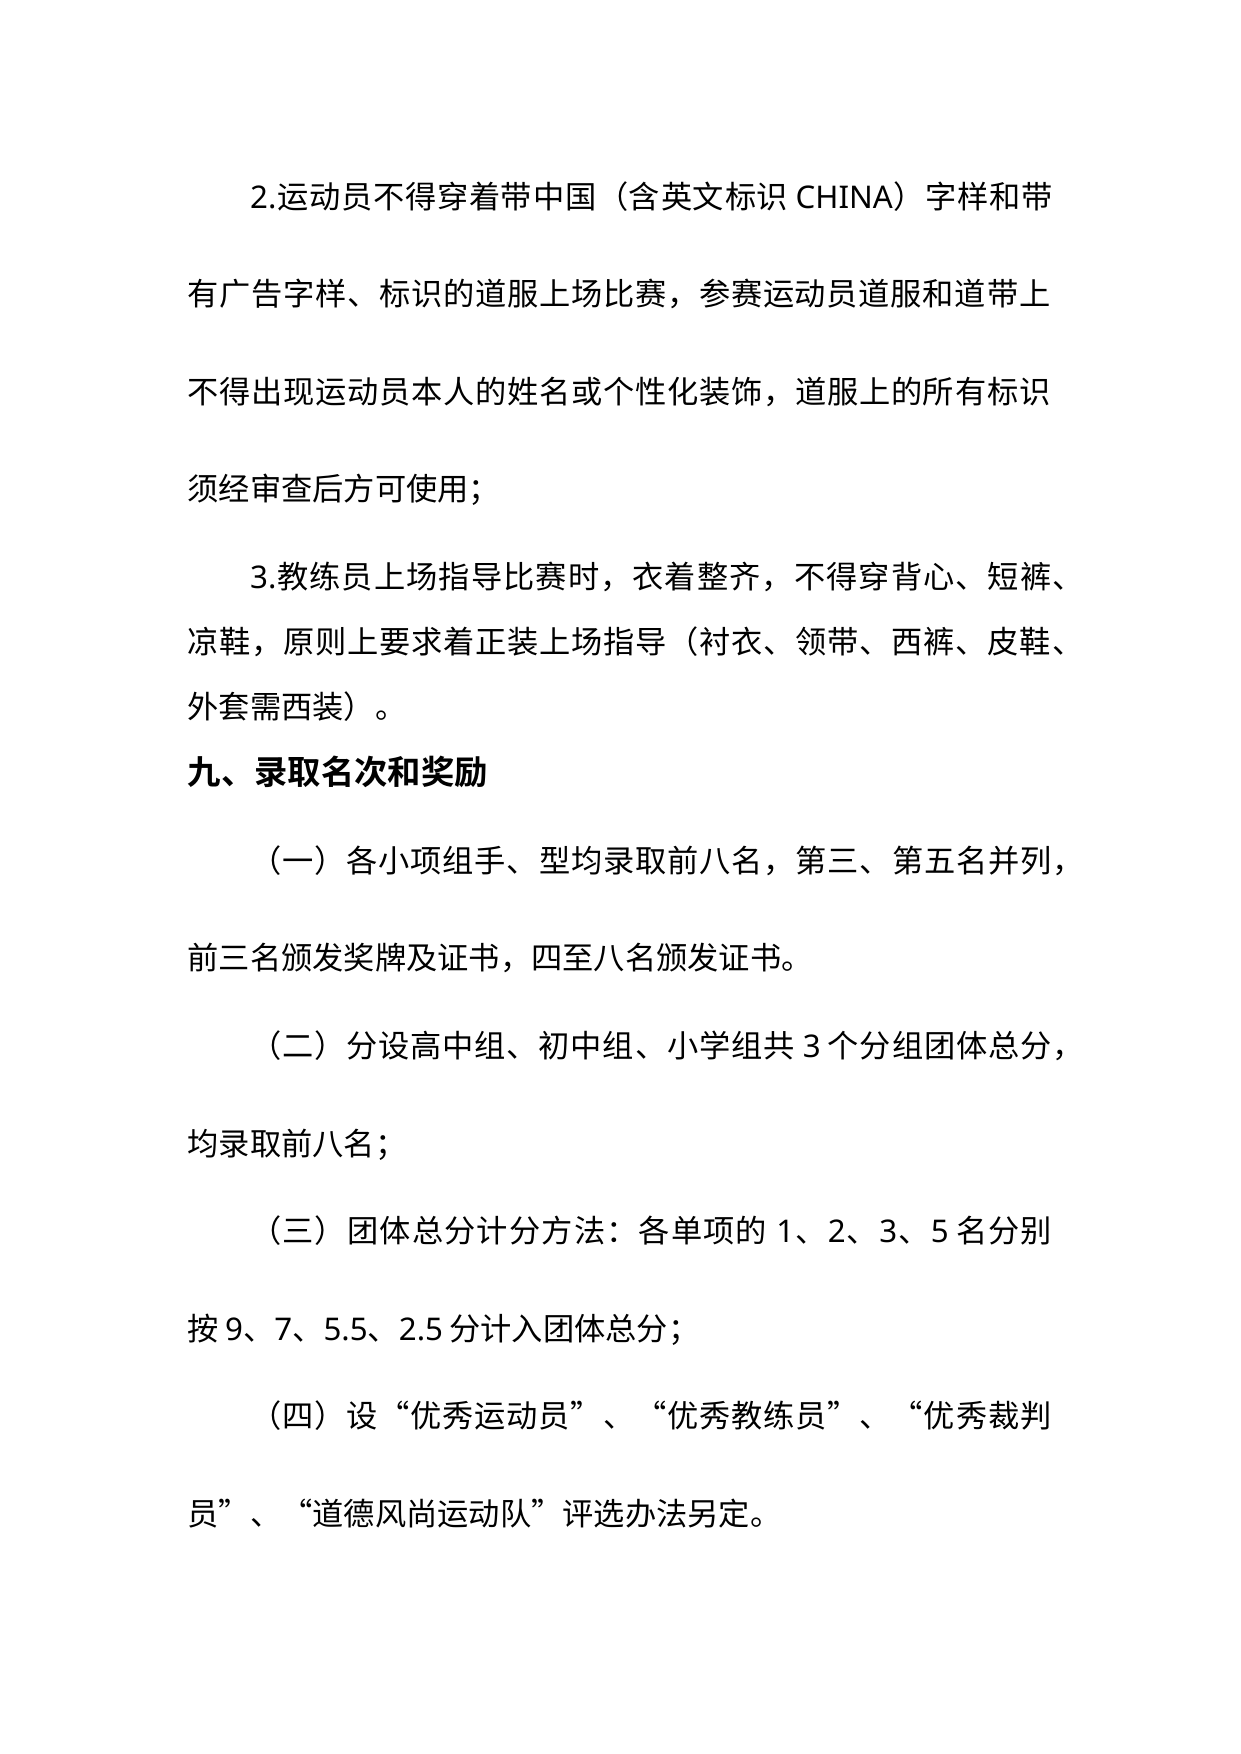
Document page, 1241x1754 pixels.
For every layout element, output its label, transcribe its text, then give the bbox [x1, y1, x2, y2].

text 九、录取名次和奖励 [187, 737, 1053, 802]
text （四）设“优秀运动员”、“优秀教练员”、“优秀裁判员”、“道德风尚运动队”评选办法另定。 [187, 1382, 1053, 1544]
text 3.教练员上场指导比赛时，衣着整齐，不得穿背心、短裤、凉鞋，原则上要求着正装上场指导（衬衣、领带、西裤、皮鞋、外套需西装）。 [187, 542, 1053, 737]
text （一）各小项组手、型均录取前八名，第三、第五名并列，前三名颁发奖牌及证书，四至八名颁发证书。 [187, 826, 1053, 989]
text 2.运动员不得穿着带中国（含英文标识CHINA）字样和带有广告字样、标识的道服上场比赛，参赛运动员道服和道带上不得出现运动员本人的姓名或个性化装饰，道服上的所有标识须经审查后方可使用； [187, 162, 1053, 519]
text （二）分设高中组、初中组、小学组共3个分组团体总分，均录取前八名； [187, 1011, 1053, 1174]
text （三）团体总分计分方法：各单项的1、2、3、5名分别按9、7、5.5、2.5分计入团体总分； [187, 1196, 1053, 1359]
